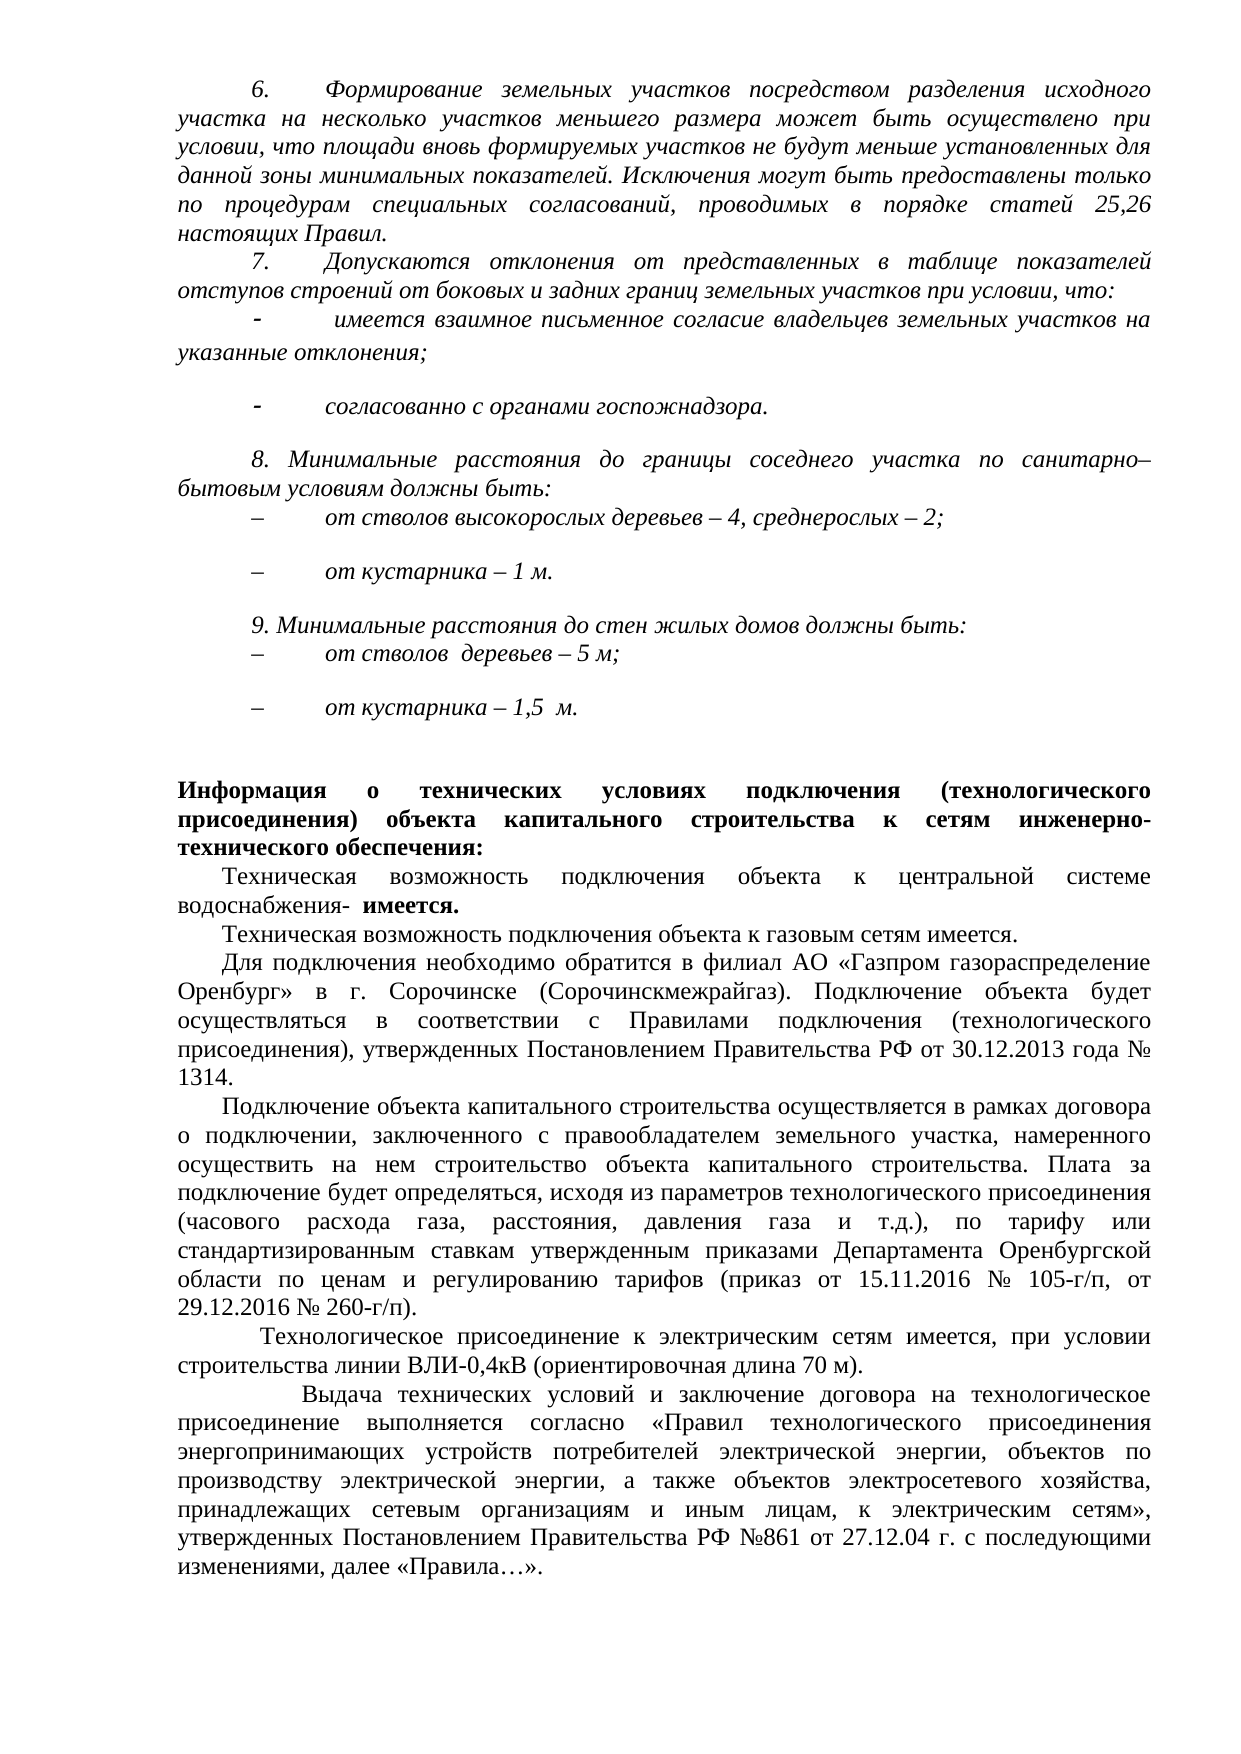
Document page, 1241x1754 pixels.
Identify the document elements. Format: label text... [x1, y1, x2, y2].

list имеется взаимное письменное согласие владельцев земельных участков на указанные отклонения; [177, 304, 1152, 366]
text 9. Минимальные расстояния до стен жилых домов должны быть: [177, 610, 1152, 638]
text Информация о технических условиях подключения (технологического присоединения) объекта капитального строительства к сетям инженерно-технического обеспечения: [177, 775, 1152, 861]
text Подключение объекта капитального строительства осуществляется в рамках договора о подключении, заключенного с правообладателем земельного участка, намеренного осуществить на нем строительство объекта капитального строительства. Плата за подключение будет определяться, исходя из параметров технологического присоединения (часового расхода газа, расстояния, давления газа и т.д.), по тарифу или стандартизированным ставкам утвержденным приказами Департамента Оренбургской области по ценам и регулированию тарифов (приказ от 15.11.2016 № 105-г/п, от 29.12.2016 № 260-г/п). [177, 1091, 1152, 1321]
list от кустарника – 1,5 м. [177, 692, 1152, 721]
list 7. Допускаются отклонения от представленных в таблице показателей отступов строений от боковых и задних границ земельных участков при условии, что: [177, 246, 1152, 304]
text Технологическое присоединение к электрическим сетям имеется, при условии строительства линии ВЛИ-0,4кВ (ориентировочная длина 70 м). [177, 1321, 1152, 1379]
list от кустарника – 1 м. [177, 556, 1152, 585]
list согласованно с органами госпожнадзора. [177, 391, 1152, 419]
list от стволов деревьев – 5 м; [177, 638, 1152, 667]
list от стволов высокорослых деревьев – 4, среднерослых – 2; [177, 502, 1152, 531]
text Техническая возможность подключения объекта к газовым сетям имеется. [177, 919, 1152, 947]
list 6. Формирование земельных участков посредством разделения исходного участка на несколько участков меньшего размера может быть осуществлено при условии, что площади вновь формируемых участков не будут меньше установленных для данной зоны минимальных показателей. Исключения могут быть предоставлены только по процедурам специальных согласований, проводимых в порядке статей 25,26 настоящих Правил. [177, 74, 1152, 246]
text 8. Минимальные расстояния до границы соседнего участка по санитарно–бытовым условиям должны быть: [177, 444, 1152, 502]
text Для подключения необходимо обратится в филиал АО «Газпром газораспределение Оренбург» в г. Сорочинске (Сорочинскмежрайгаз). Подключение объекта будет осуществляться в соответствии с Правилами подключения (технологического присоединения), утвержденных Постановлением Правительства РФ от 30.12.2013 года № 1314. [177, 947, 1152, 1091]
text Техническая возможность подключения объекта к центральной системе водоснабжения- имеется. [177, 861, 1152, 919]
text Выдача технических условий и заключение договора на технологическое присоединение выполняется согласно «Правил технологического присоединения энергопринимающих устройств потребителей электрической энергии, объектов по производству электрической энергии, а также объектов электросетевого хозяйства, принадлежащих сетевым организациям и иным лицам, к электрическим сетям», утвержденных Постановлением Правительства РФ №861 от 27.12.04 г. с последующими изменениями, далее «Правила…». [177, 1379, 1152, 1580]
